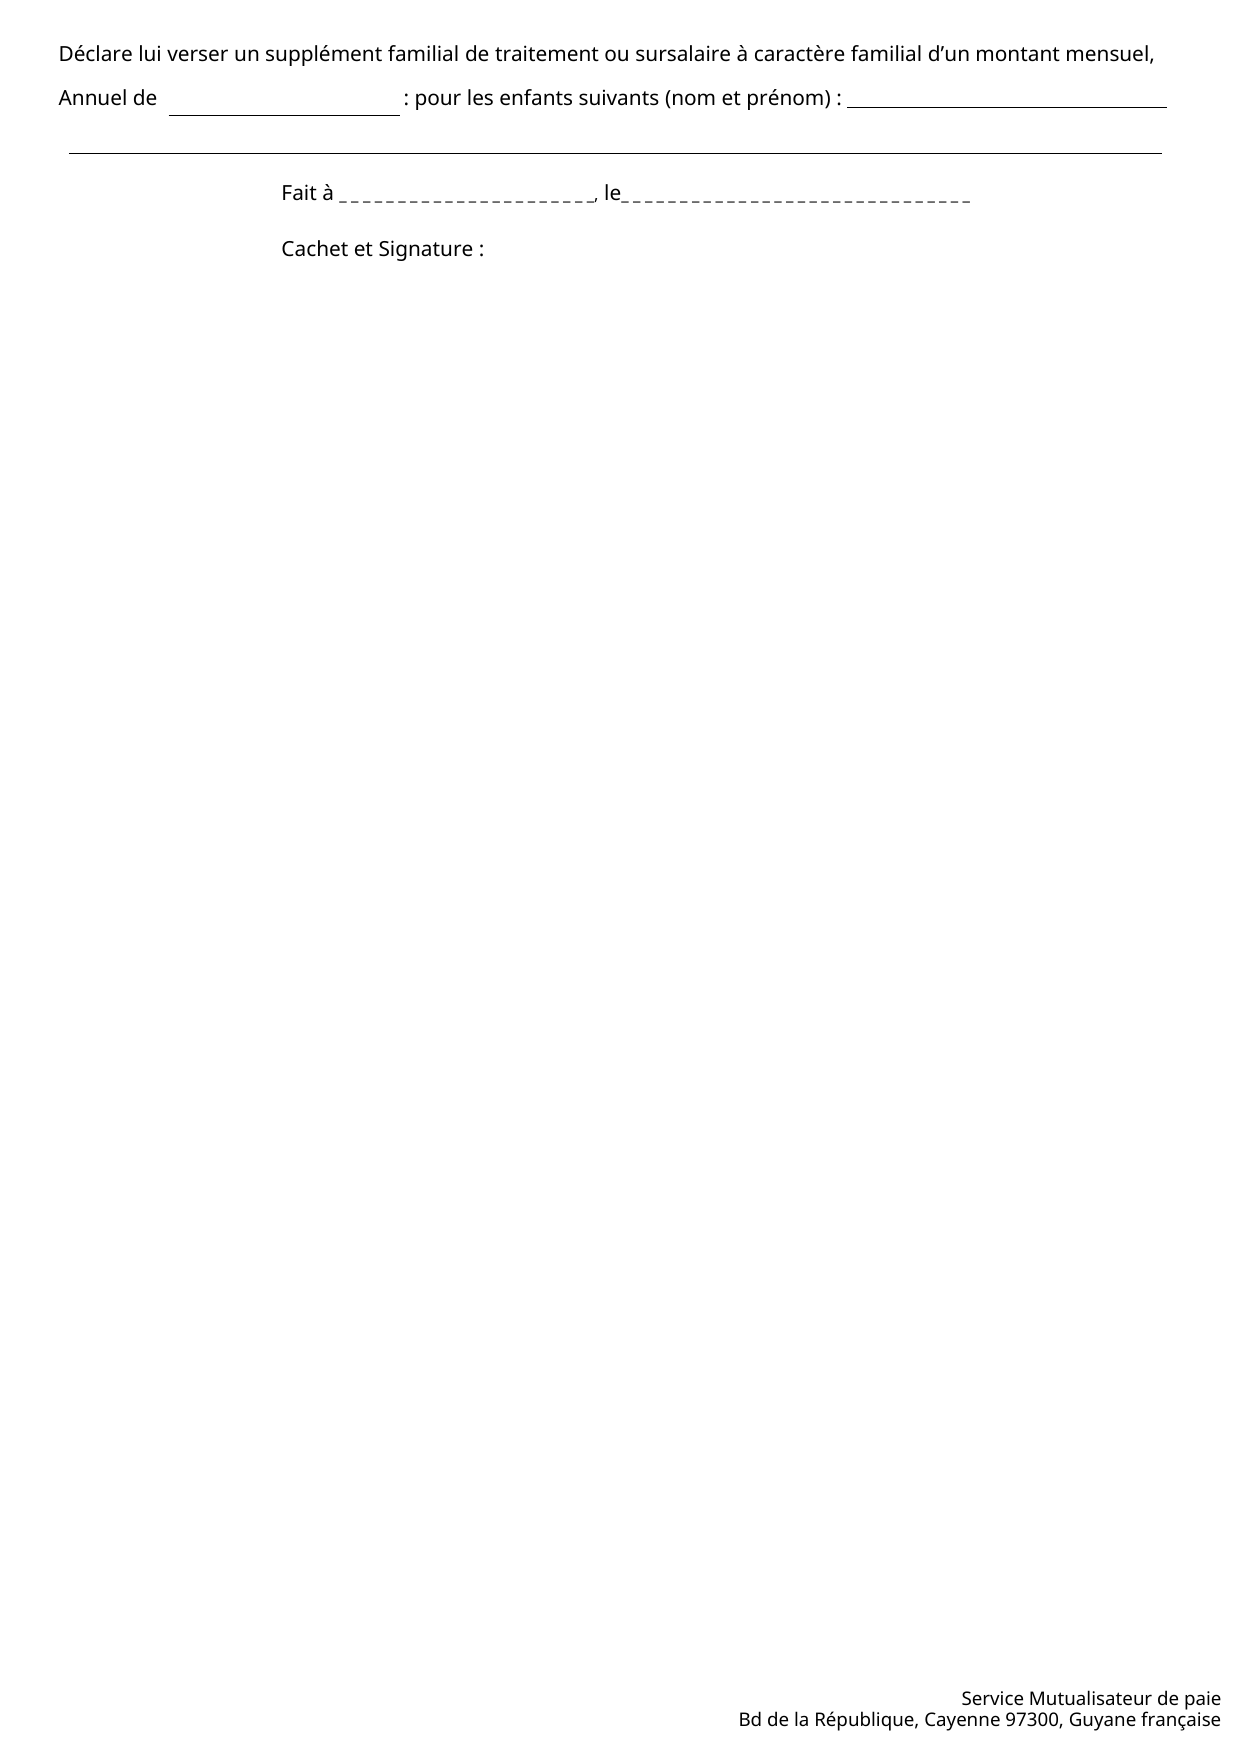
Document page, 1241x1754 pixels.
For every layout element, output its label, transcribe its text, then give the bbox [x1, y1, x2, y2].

text Fait à _ _ _ _ _ _ _ _ _ _ _ _ _ _ _ _ _ _ _ _ _ _, le_ _ _ _ _ _ _ _ _ _ _ _ _ _ _ _ _ _ _ _ _ _ _ _ _ _ _ _ _ _ [281, 178, 1228, 206]
text Cachet et Signature : [281, 234, 1228, 262]
text Annuel de : pour les enfants suivants (nom et prénom) : [58, 83, 1228, 111]
text Déclare lui verser un supplément familial de traitement ou sursalaire à caractère familial d’un montant mensuel, [58, 39, 1228, 68]
